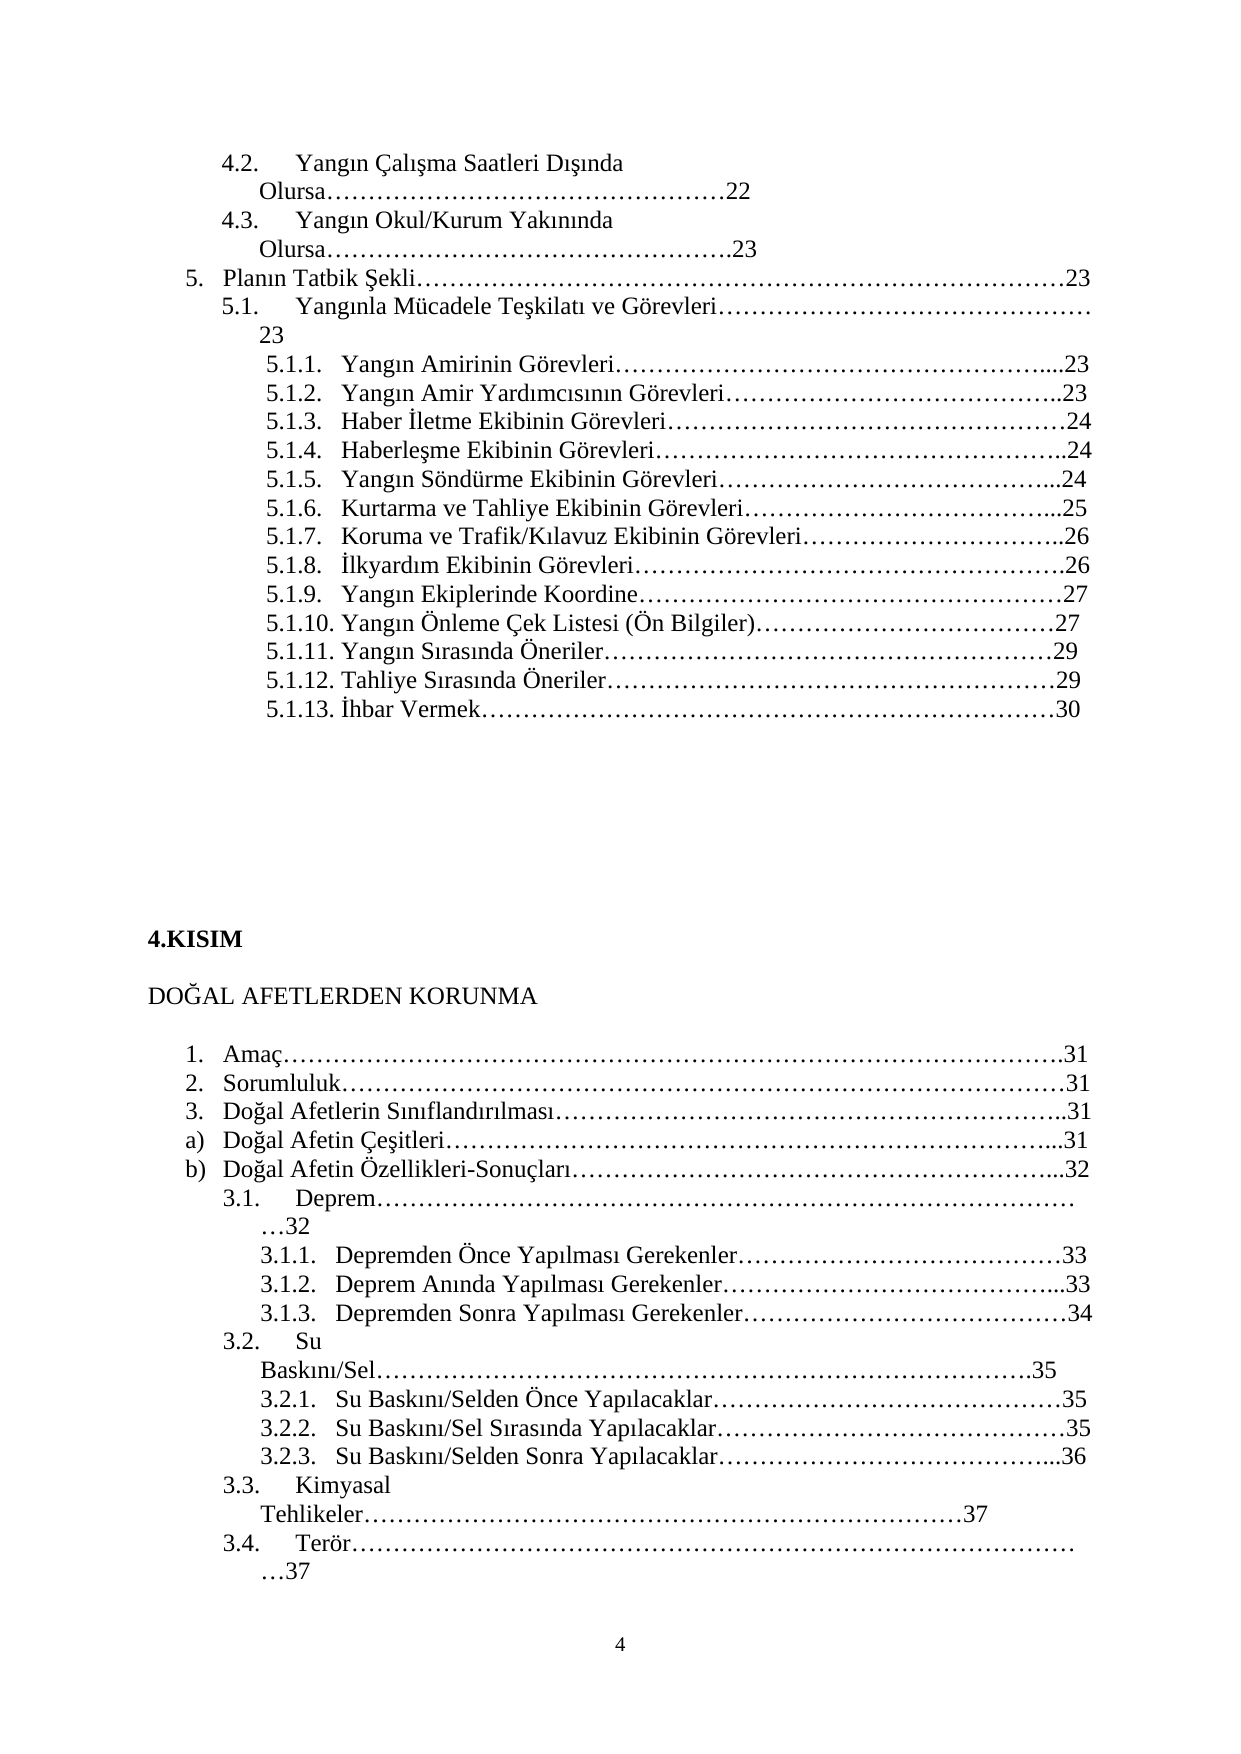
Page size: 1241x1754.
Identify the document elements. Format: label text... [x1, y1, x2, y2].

list Yangın Ekiplerinde Koordine……………………………………………27 [266, 579, 1093, 608]
list Su Baskını/Sel Sırasında Yapılacaklar……………………………………35 [260, 1413, 1093, 1441]
list Haber İletme Ekibinin Görevleri…………………………………………24 [266, 406, 1093, 435]
list Yangın Amirinin Görevleri……………………………………………....23 [266, 349, 1093, 378]
list Doğal Afetin Çeşitleri………………………………………………………………...31 [185, 1125, 1093, 1154]
text 4.KISIM [148, 924, 1093, 953]
list Depremden Önce Yapılması Gerekenler…………………………………33 [260, 1240, 1093, 1269]
list Haberleşme Ekibinin Görevleri…………………………………………..24 [266, 435, 1093, 464]
list Terör………………………………………………………………………………37 [223, 1528, 1093, 1585]
list İlkyardım Ekibinin Görevleri…………………………………………….26 [266, 550, 1093, 579]
list Doğal Afetin Özellikleri-Sonuçları…………………………………………………...32 [185, 1154, 1093, 1183]
list Deprem Anında Yapılması Gerekenler…………………………………...33 [260, 1269, 1093, 1298]
list Su Baskını/Selden Önce Yapılacaklar……………………………………35 [260, 1384, 1093, 1413]
list Sorumluluk……………………………………………………………………………31 [185, 1068, 1093, 1096]
list Su Baskını/Sel…………………………………………………………………….35 [223, 1326, 1093, 1384]
list Yangın Amir Yardımcısının Görevleri…………………………………..23 [266, 378, 1093, 406]
list Yangın Önleme Çek Listesi (Ön Bilgiler)………………………………27 [266, 608, 1093, 636]
list Tahliye Sırasında Öneriler………………………………………………29 [266, 665, 1093, 694]
list Yangın Okul/Kurum Yakınında Olursa………………………………………….23 [221, 205, 1093, 263]
list İhbar Vermek……………………………………………………………30 [266, 694, 1093, 723]
list Yangınla Mücadele Teşkilatı ve Görevleri………………………………………23 [221, 291, 1093, 349]
list Kimyasal Tehlikeler………………………………………………………………37 [223, 1470, 1093, 1528]
list Deprem……………………………………………………………………………32 [223, 1183, 1093, 1240]
list Yangın Çalışma Saatleri Dışında Olursa…………………………………………22 [221, 148, 1093, 205]
list Depremden Sonra Yapılması Gerekenler…………………………………34 [260, 1298, 1093, 1326]
list Koruma ve Trafik/Kılavuz Ekibinin Görevleri…………………………..26 [266, 521, 1093, 550]
list Yangın Sırasında Öneriler………………………………………………29 [266, 636, 1093, 665]
list Yangın Söndürme Ekibinin Görevleri…………………………………...24 [266, 464, 1093, 493]
list Amaç………………………………………………………………………………….31 [185, 1039, 1093, 1068]
text DOĞAL AFETLERDEN KORUNMA [148, 981, 1093, 1010]
list Kurtarma ve Tahliye Ekibinin Görevleri………………………………...25 [266, 493, 1093, 521]
list Planın Tatbik Şekli……………………………………………………………………23 [185, 263, 1093, 291]
list Su Baskını/Selden Sonra Yapılacaklar…………………………………...36 [260, 1441, 1093, 1470]
list Doğal Afetlerin Sınıflandırılması……………………………………………………..31 [185, 1096, 1093, 1125]
